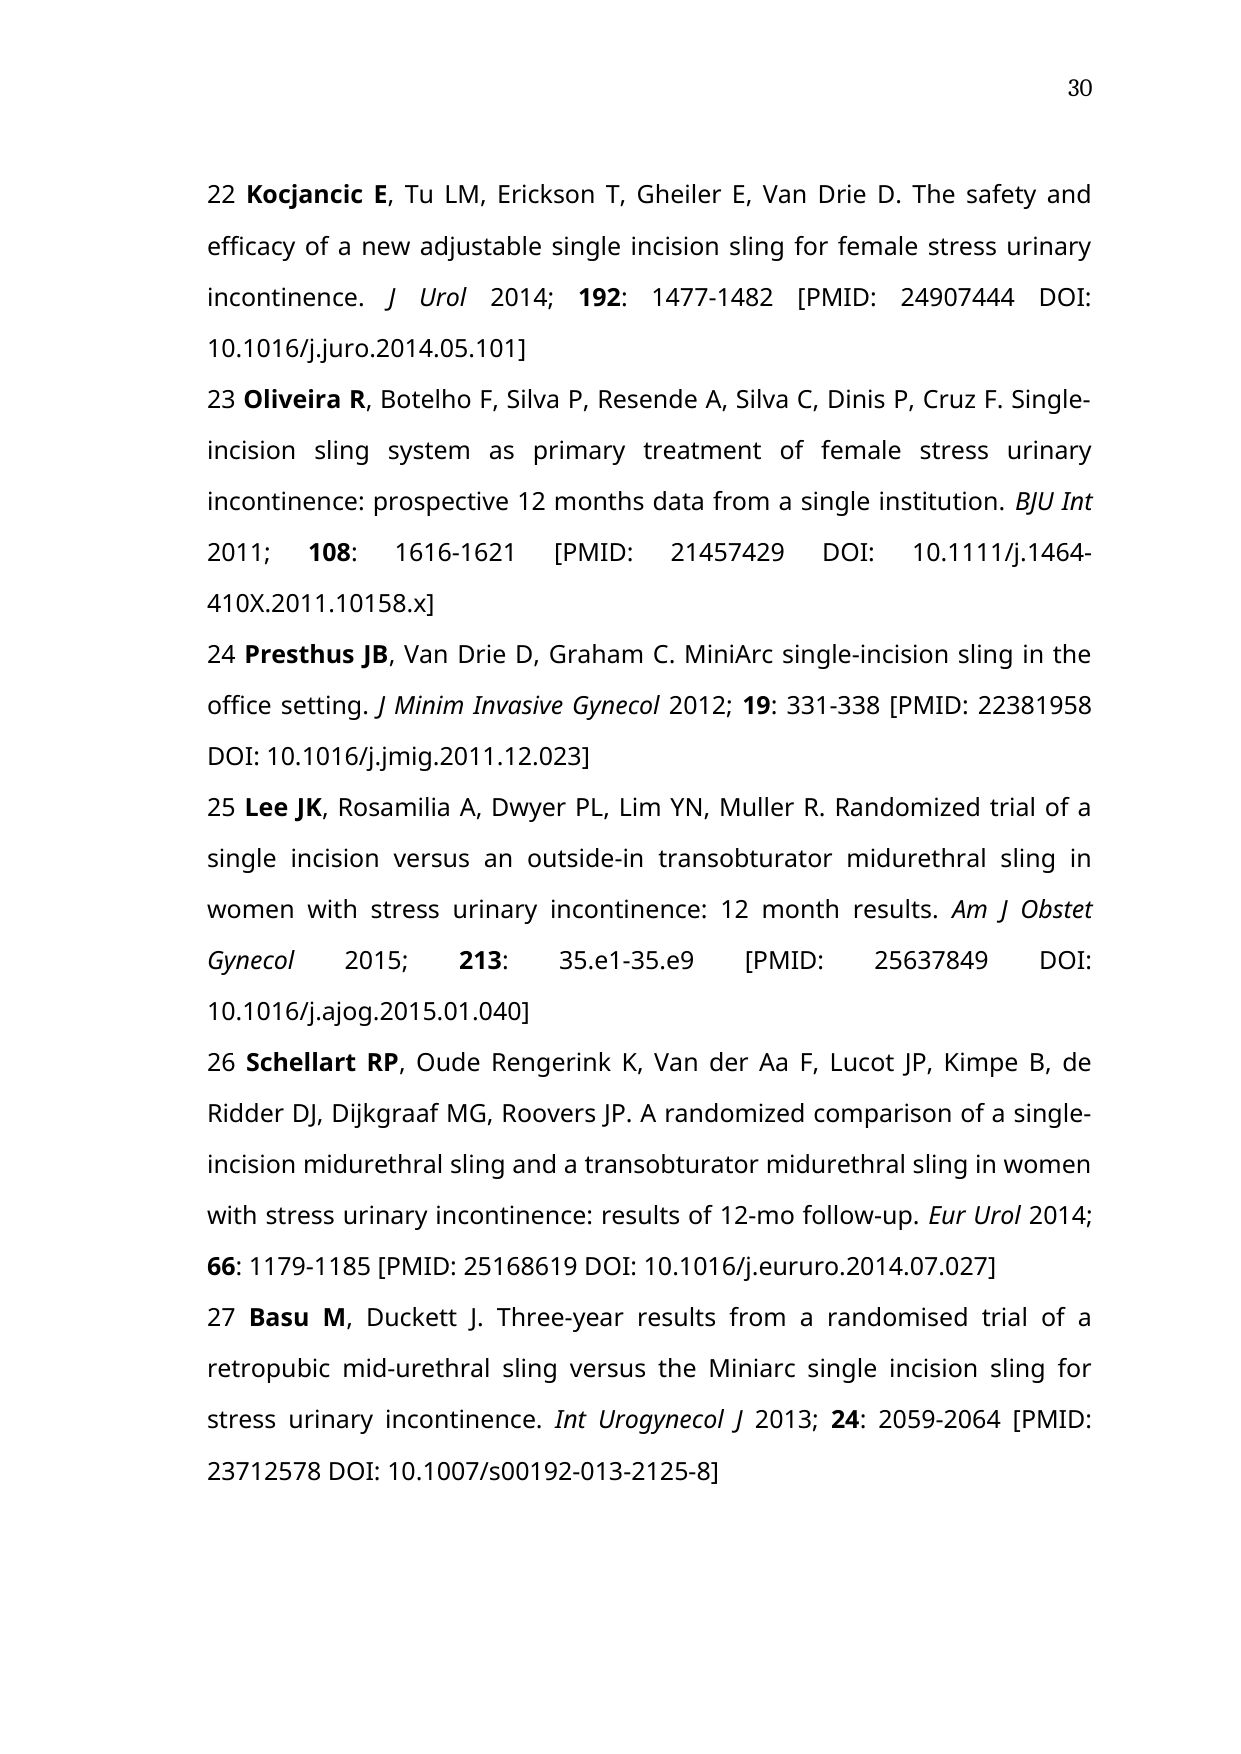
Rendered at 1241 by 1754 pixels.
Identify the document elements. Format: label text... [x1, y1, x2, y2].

text 26 Schellart RP, Oude Rengerink K, Van der Aa F, Lucot JP, Kimpe B, de Ridder DJ, Dijkgraaf MG, Roovers JP. A randomized comparison of a single-incision midurethral sling and a transobturator midurethral sling in women with stress urinary incontinence: results of 12-mo follow-up. Eur Urol 2014; 66: 1179-1185 [PMID: 25168619 DOI: 10.1016/j.eururo.2014.07.027] [207, 1045, 1092, 1283]
text 22 Kocjancic E, Tu LM, Erickson T, Gheiler E, Van Drie D. The safety and efficacy of a new adjustable single incision sling for female stress urinary incontinence. J Urol 2014; 192: 1477-1482 [PMID: 24907444 DOI: 10.1016/j.juro.2014.05.101] [207, 177, 1092, 364]
text 23 Oliveira R, Botelho F, Silva P, Resende A, Silva C, Dinis P, Cruz F. Single-incision sling system as primary treatment of female stress urinary incontinence: prospective 12 months data from a single institution. BJU Int 2011; 108: 1616-1621 [PMID: 21457429 DOI: 10.1111/j.1464-410X.2011.10158.x] [207, 381, 1092, 619]
text 25 Lee JK, Rosamilia A, Dwyer PL, Lim YN, Muller R. Randomized trial of a single incision versus an outside-in transobturator midurethral sling in women with stress urinary incontinence: 12 month results. Am J Obstet Gynecol 2015; 213: 35.e1-35.e9 [PMID: 25637849 DOI: 10.1016/j.ajog.2015.01.040] [207, 790, 1092, 1028]
text 27 Basu M, Duckett J. Three-year results from a randomised trial of a retropubic mid-urethral sling versus the Miniarc single incision sling for stress urinary incontinence. Int Urogynecol J 2013; 24: 2059-2064 [PMID: 23712578 DOI: 10.1007/s00192-013-2125-8] [207, 1300, 1092, 1487]
text 24 Presthus JB, Van Drie D, Graham C. MiniArc single-incision sling in the office setting. J Minim Invasive Gynecol 2012; 19: 331-338 [PMID: 22381958 DOI: 10.1016/j.jmig.2011.12.023] [207, 637, 1092, 773]
